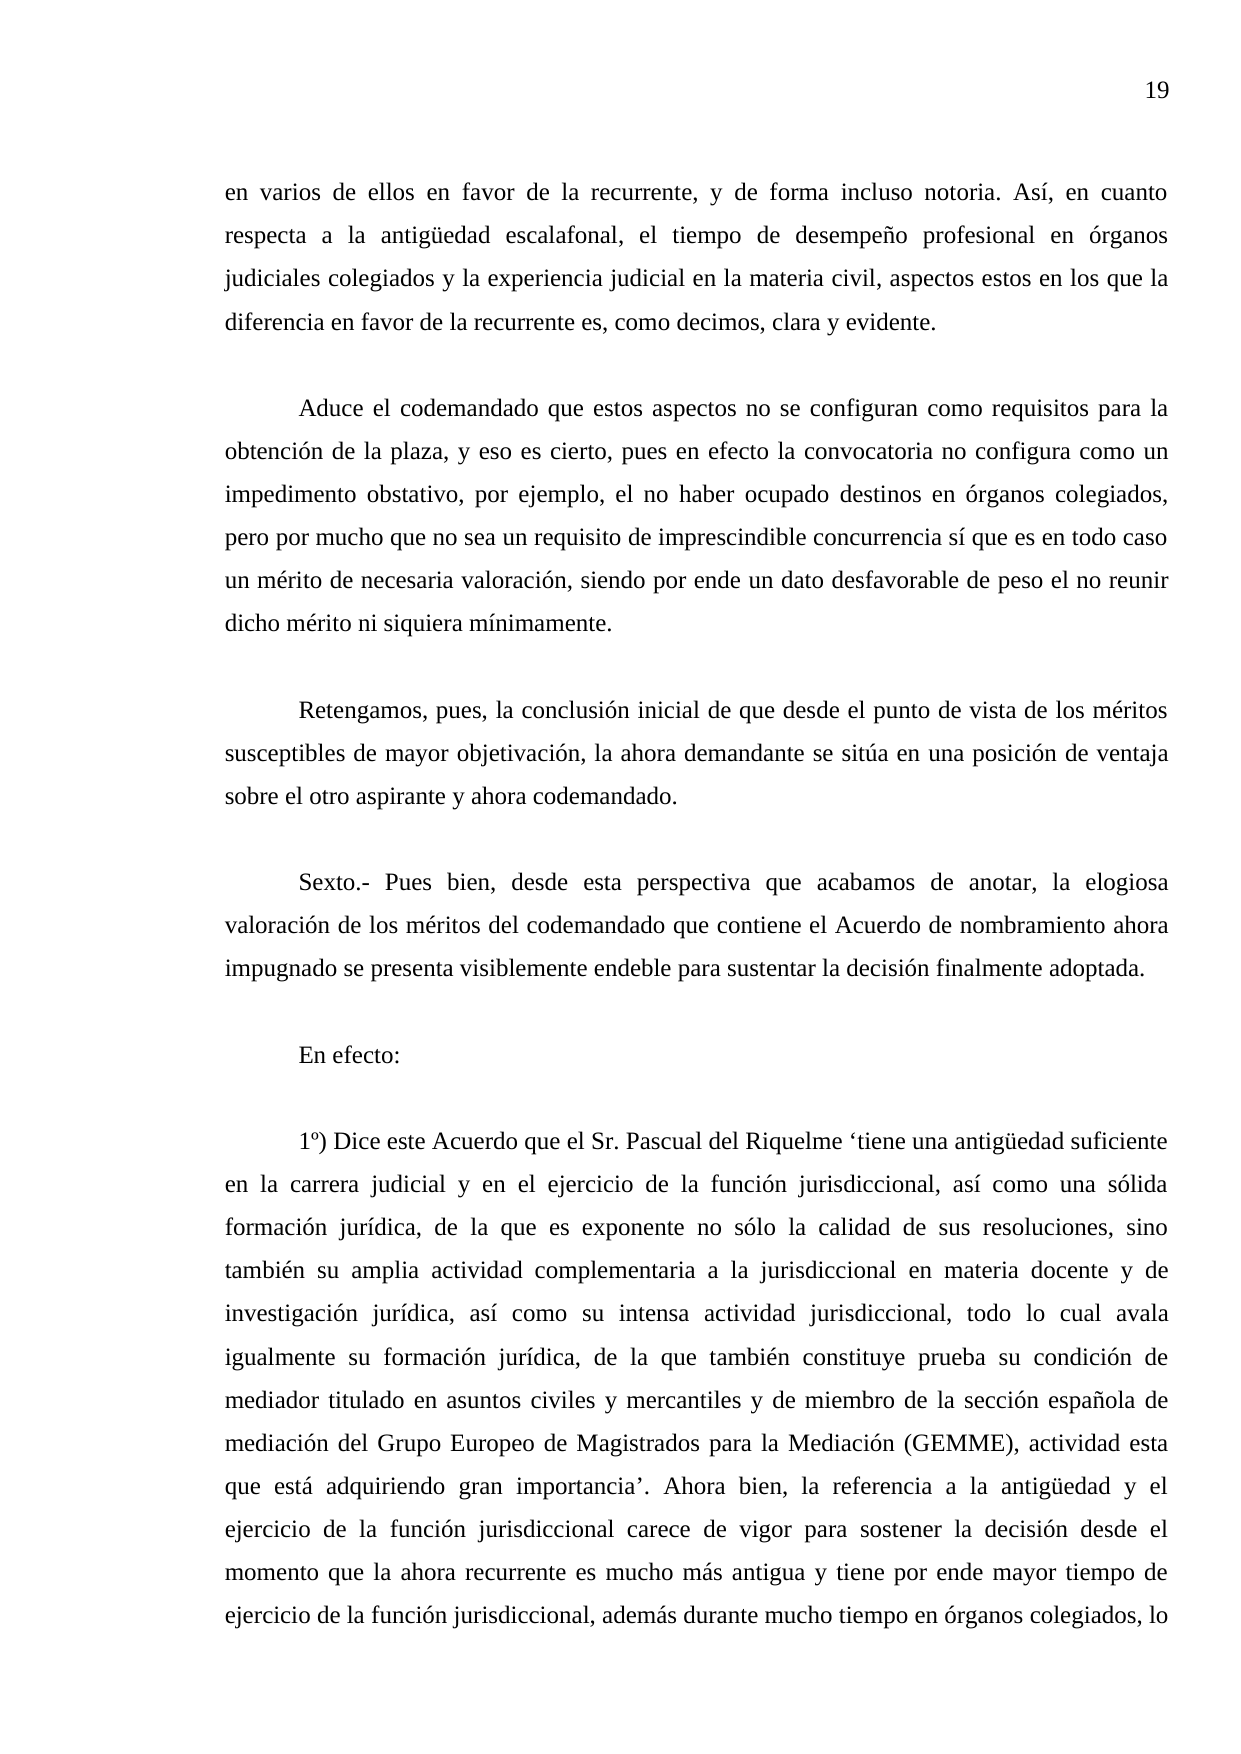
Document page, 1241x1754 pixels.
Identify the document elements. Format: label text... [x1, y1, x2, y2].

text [224, 177, 1169, 335]
text Aduce el codemandado que estos aspectos no se configuran como requisitos para la obtención de la plaza, y eso es cierto, pues en efecto la convocatoria no configura como un impedimento obstativo, por ejemplo, el no haber ocupado destinos en órganos colegiados, pero por mucho que no sea un requisito de imprescindible concurrencia sí que es en todo caso un mérito de necesaria valoración, siendo por ende un dato desfavorable de peso el no reunir dicho mérito ni siquiera mínimamente. [224, 393, 1169, 637]
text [224, 1126, 1169, 1629]
text Retengamos, pues, la conclusión inicial de que desde el punto de vista de los méritos susceptibles de mayor objetivación, la ahora demandante se sitúa en una posición de ventaja sobre el otro aspirante y ahora codemandado. [224, 695, 1169, 810]
text En efecto: [224, 1040, 1169, 1068]
text Sexto.- Pues bien, desde esta perspectiva que acabamos de anotar, la elogiosa valoración de los méritos del codemandado que contiene el Acuerdo de nombramiento ahora impugnado se presenta visiblemente endeble para sustentar la decisión finalmente adoptada. [224, 867, 1169, 982]
